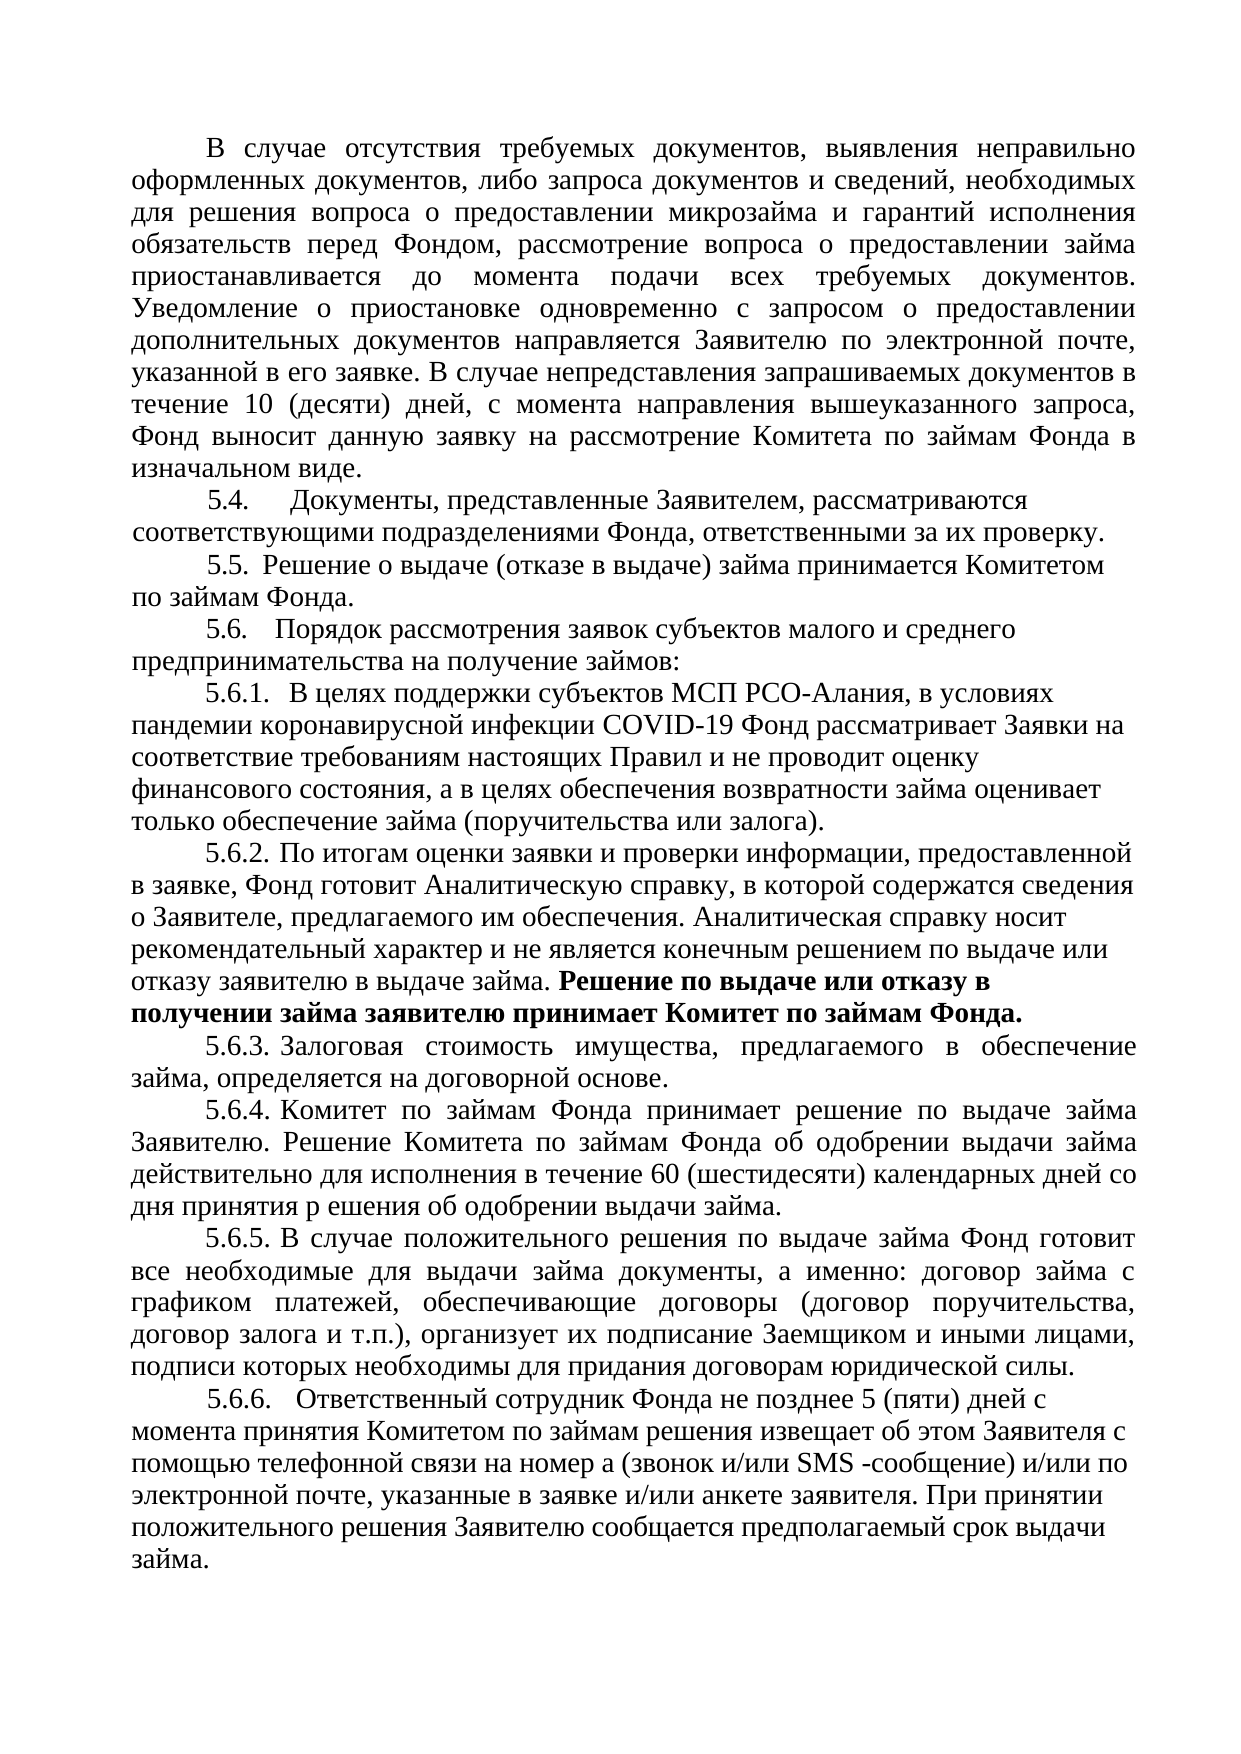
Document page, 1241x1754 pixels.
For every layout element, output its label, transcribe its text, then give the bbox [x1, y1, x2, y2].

list В случае положительного решения по выдаче займа Фонд готовит все необходимые для выдачи займа документы, а именно: договор займа с графиком платежей, обеспечивающие договоры (договор поручительства, договор залога и т.п.), организует их подписание Заемщиком и иными лицами, подписи которых необходимы для придания договорам юридической силы. [131, 1222, 1136, 1382]
text 5.6. Порядок рассмотрения заявок субъектов малого и среднего предпринимательства на получение займов: [132, 613, 1136, 677]
text 5.5. Решение о выдаче (отказе в выдаче) займа принимается Комитетом по займам Фонда. [132, 549, 1137, 613]
text 5.6.6. Ответственный сотрудник Фонда не позднее 5 (пяти) дней с момента принятия Комитетом по займам решения извещает об этом Заявителя с помощью телефонной связи на номер а (звонок и/или SMS -сообщение) и/или по электронной почте, указанные в заявке и/или анкете заявителя. При принятии положительного решения Заявителю сообщается предполагаемый срок выдачи займа. [131, 1383, 1139, 1575]
list Комитет по займам Фонда принимает решение по выдаче займа Заявителю. Решение Комитета по займам Фонда об одобрении выдачи займа действительно для исполнения в течение 60 (шестидесяти) календарных дней со дня принятия р ешения об одобрении выдачи займа. [131, 1094, 1138, 1222]
text 5.4. Документы, представленные Заявителем, рассматриваются соответствующими подразделениями Фонда, ответственными за их проверку. [132, 484, 1137, 548]
list Залоговая стоимость имущества, предлагаемого в обеспечение займа, определяется на договорной основе. [131, 1029, 1138, 1093]
text 5.6.1. В целях поддержки субъектов МСП РСО-Алания, в условиях пандемии коронавирусной инфекции COVID-19 Фонд рассматривает Заявки на соответствие требованиям настоящих Правил и не проводит оценку финансового состояния, а в целях обеспечения возвратности займа оценивает только обеспечение займа (поручительства или залога). [131, 677, 1140, 837]
text В случае отсутствия требуемых документов, выявления неправильно оформленных документов, либо запроса документов и сведений, необходимых для решения вопроса о предоставлении микрозайма и гарантий исполнения обязательств перед Фондом, рассмотрение вопроса о предоставлении займа приостанавливается до момента подачи всех требуемых документов. Уведомление о приостановке одновременно с запросом о предоставлении дополнительных документов направляется Заявителю по электронной почте, указанной в его заявке. В случае непредставления запрашиваемых документов в течение 10 (десяти) дней, с момента направления вышеуказанного запроса, Фонд выносит данную заявку на рассмотрение Комитета по займам Фонда в изначальном виде. [131, 132, 1137, 484]
text 5.6.2. По итогам оценки заявки и проверки информации, предоставленной в заявке, Фонд готовит Аналитическую справку, в которой содержатся сведения о Заявителе, предлагаемого им обеспечения. Аналитическая справку носит рекомендательный характер и не является конечным решением по выдаче или отказу заявителю в выдаче займа. Решение по выдаче или отказу в получении займа заявителю принимает Комитет по займам Фонда. [131, 837, 1140, 1029]
